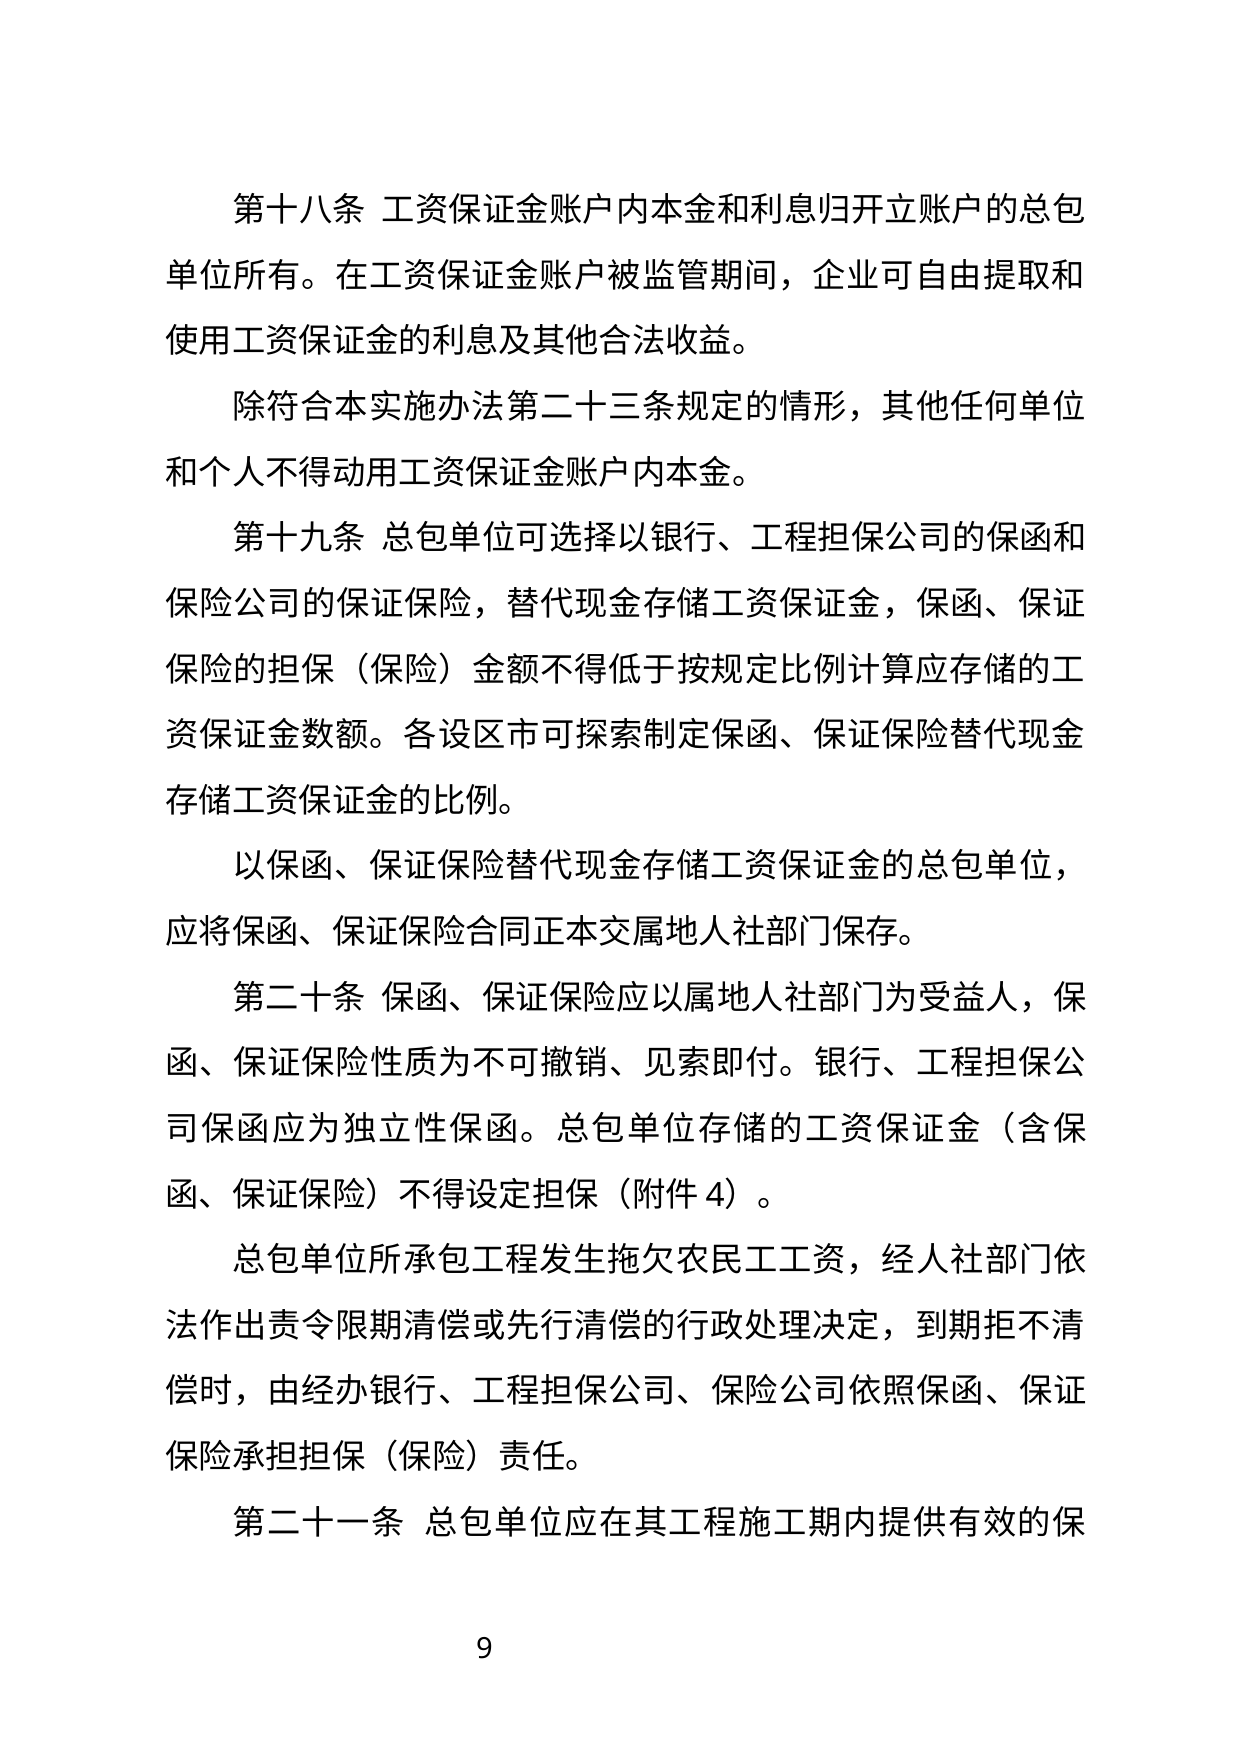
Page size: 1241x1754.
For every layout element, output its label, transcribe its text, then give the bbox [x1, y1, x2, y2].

text 第十八条 工资保证金账户内本金和利息归开立账户的总包单位所有。在工资保证金账户被监管期间，企业可自由提取和使用工资保证金的利息及其他合法收益。 [165, 174, 1087, 371]
text 总包单位所承包工程发生拖欠农民工工资，经人社部门依法作出责令限期清偿或先行清偿的行政处理决定，到期拒不清偿时，由经办银行、工程担保公司、保险公司依照保函、保证保险承担担保（保险）责任。 [165, 1224, 1087, 1487]
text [165, 1487, 1087, 1552]
text 除符合本实施办法第二十三条规定的情形，其他任何单位和个人不得动用工资保证金账户内本金。 [165, 371, 1087, 502]
text 第十九条 总包单位可选择以银行、工程担保公司的保函和保险公司的保证保险，替代现金存储工资保证金，保函、保证保险的担保（保险）金额不得低于按规定比例计算应存储的工资保证金数额。各设区市可探索制定保函、保证保险替代现金存储工资保证金的比例。 [165, 502, 1087, 831]
text 以保函、保证保险替代现金存储工资保证金的总包单位，应将保函、保证保险合同正本交属地人社部门保存。 [165, 831, 1087, 962]
text 第二十条 保函、保证保险应以属地人社部门为受益人，保函、保证保险性质为不可撤销、见索即付。银行、工程担保公司保函应为独立性保函。总包单位存储的工资保证金（含保函、保证保险）不得设定担保（附件4）。 [165, 962, 1087, 1224]
